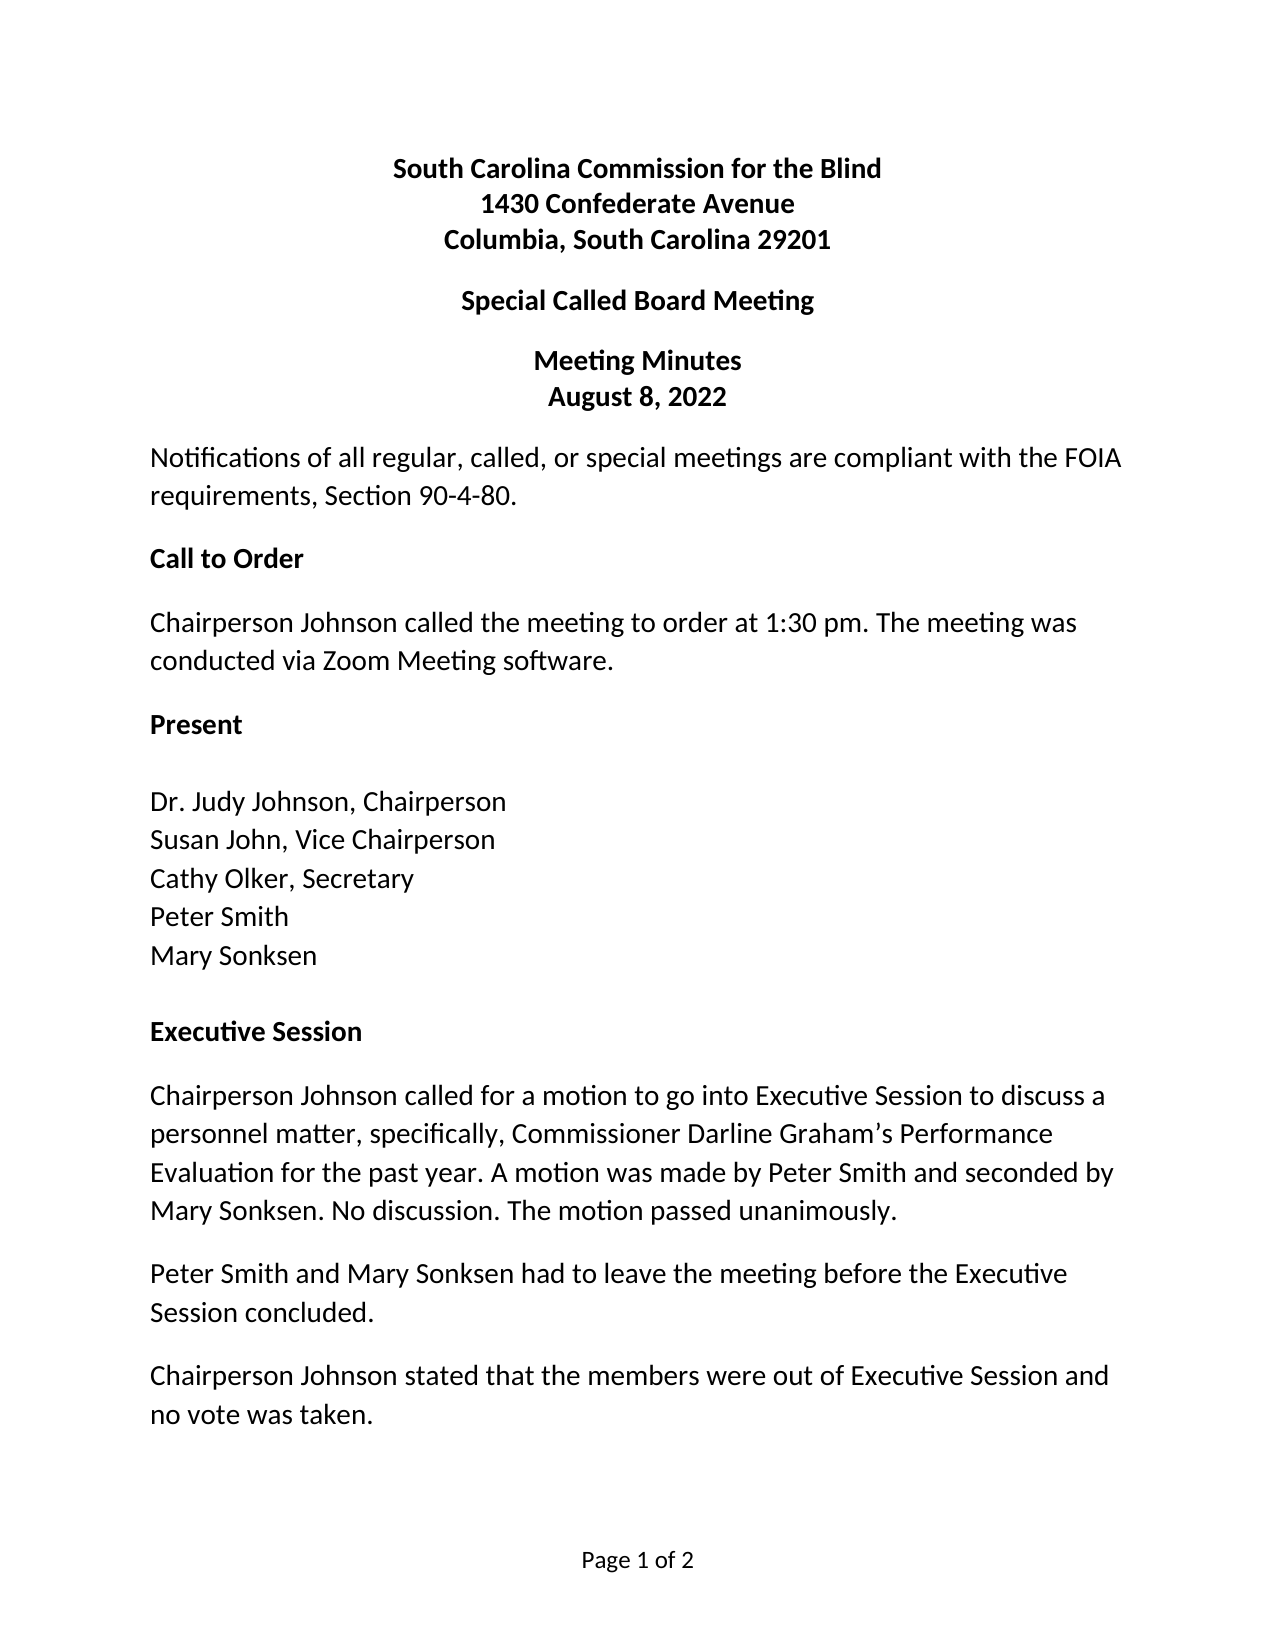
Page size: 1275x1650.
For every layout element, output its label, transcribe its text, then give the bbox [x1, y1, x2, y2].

text Chairperson Johnson stated that the members were out of Executive Session and no vote was taken. [150, 1357, 1125, 1432]
text Notifications of all regular, called, or special meetings are compliant with the FOIA requirements, Section 90-4-80. [150, 439, 1125, 513]
subtitle Special Called Board Meeting [150, 282, 1125, 317]
subtitle Meeting Minutes August 8, 2022 [150, 342, 1125, 414]
text Present Dr. Judy Johnson, Chairperson Susan John, Vice Chairperson Cathy Olker, Secretary Peter Smith Mary Sonksen Executive Session [150, 706, 1125, 1049]
subtitle South Carolina Commission for the Blind 1430 Confederate Avenue Columbia, South Carolina 29201 [150, 150, 1125, 257]
text Chairperson Johnson called for a motion to go into Executive Session to discuss a personnel matter, specifically, Commissioner Darline Graham’s Performance Evaluation for the past year. A motion was made by Peter Smith and seconded by Mary Sonksen. No discussion. The motion passed unanimously. [150, 1077, 1125, 1228]
text Call to Order [150, 541, 1125, 576]
text Peter Smith and Mary Sonksen had to leave the meeting before the Executive Session concluded. [150, 1256, 1125, 1330]
text Chairperson Johnson called the meeting to order at 1:30 pm. The meeting was conducted via Zoom Meeting software. [150, 604, 1125, 678]
